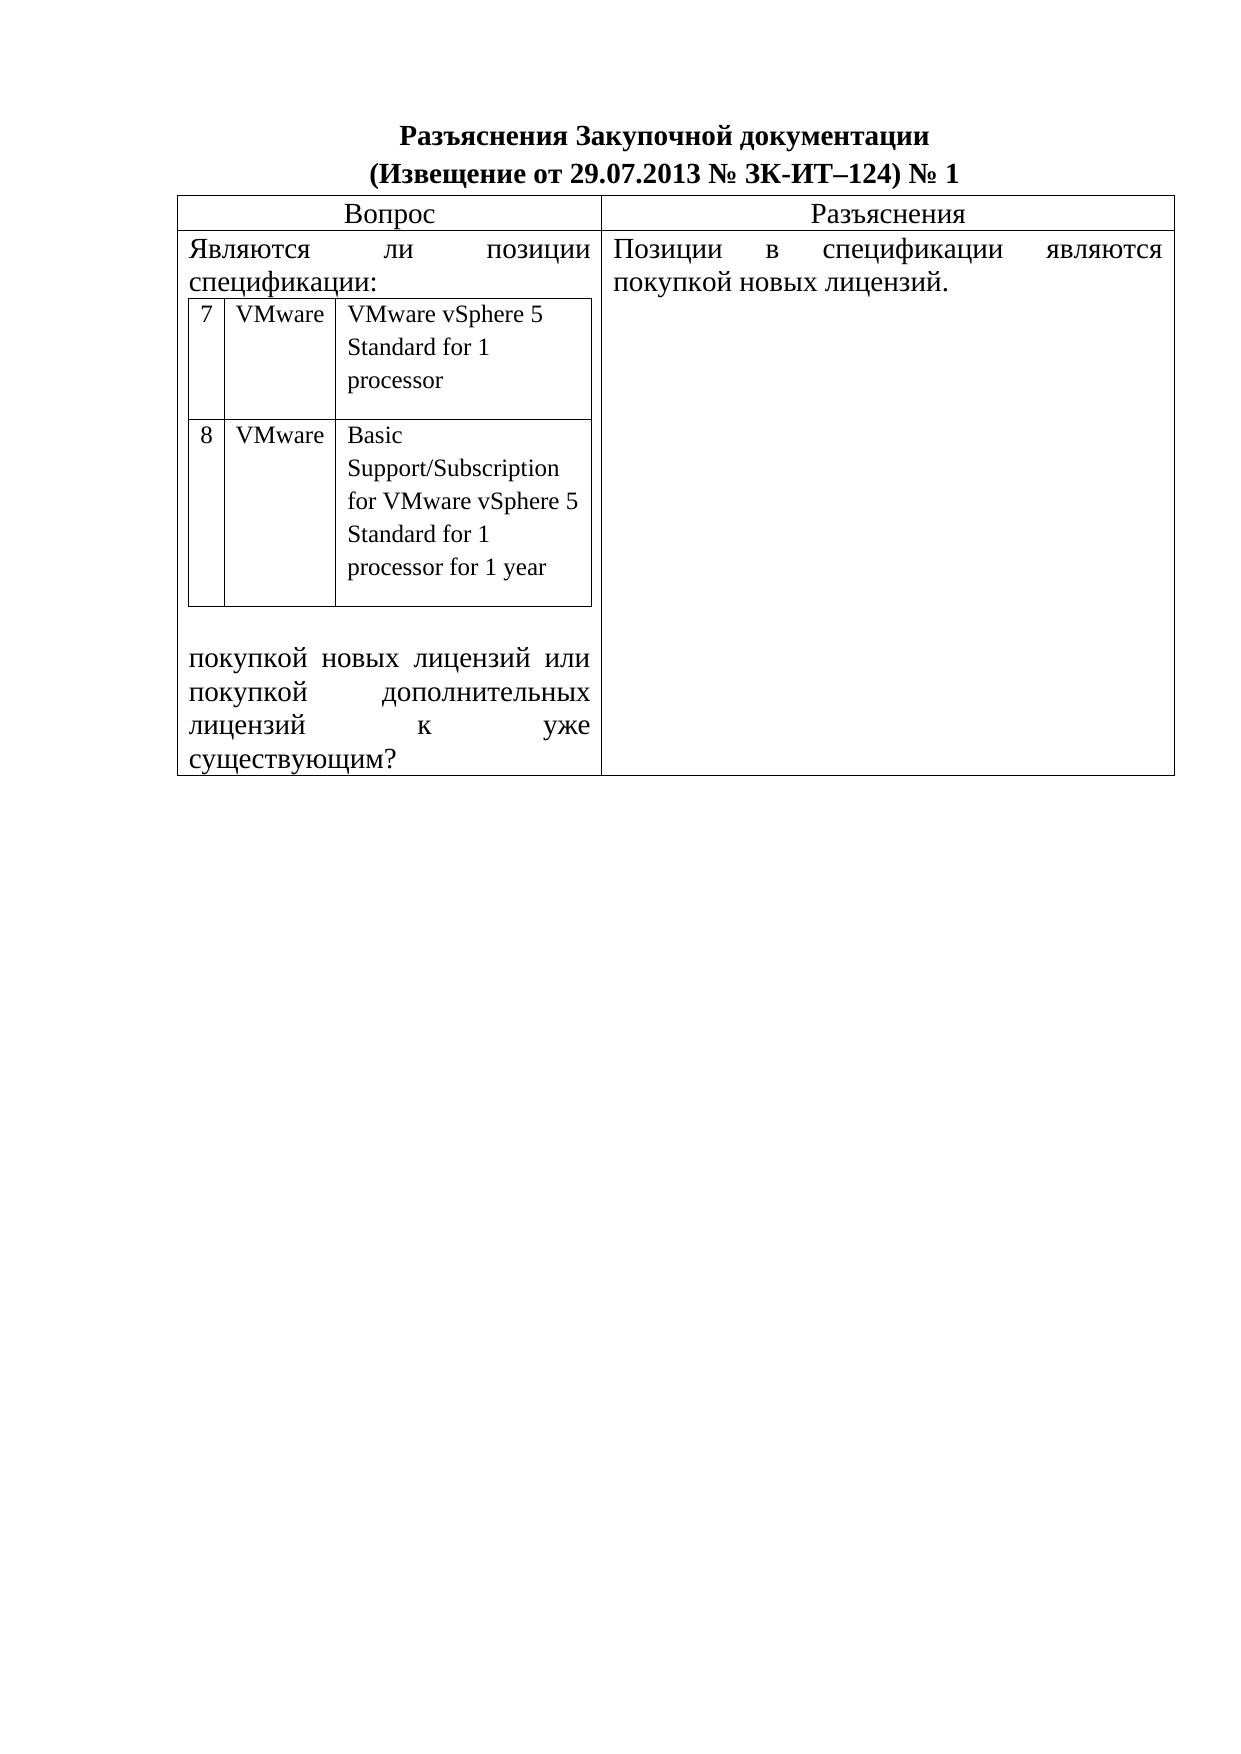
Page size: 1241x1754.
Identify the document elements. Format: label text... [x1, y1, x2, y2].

table_header Вопрос [178, 196, 601, 230]
text (Извещение от 29.07.2013 № ЗК-ИТ–124) № 1 [177, 157, 1152, 190]
table_cell Позиции в спецификации являются покупкой новых лицензий. [602, 231, 1174, 774]
table_cell Являются ли позиции спецификации: покупкой новых лицензий или покупкой дополнительных лицензий к уже существующим? [178, 231, 601, 774]
text Разъяснения Закупочной документации [177, 118, 1152, 152]
table_header Разъяснения [602, 196, 1174, 230]
